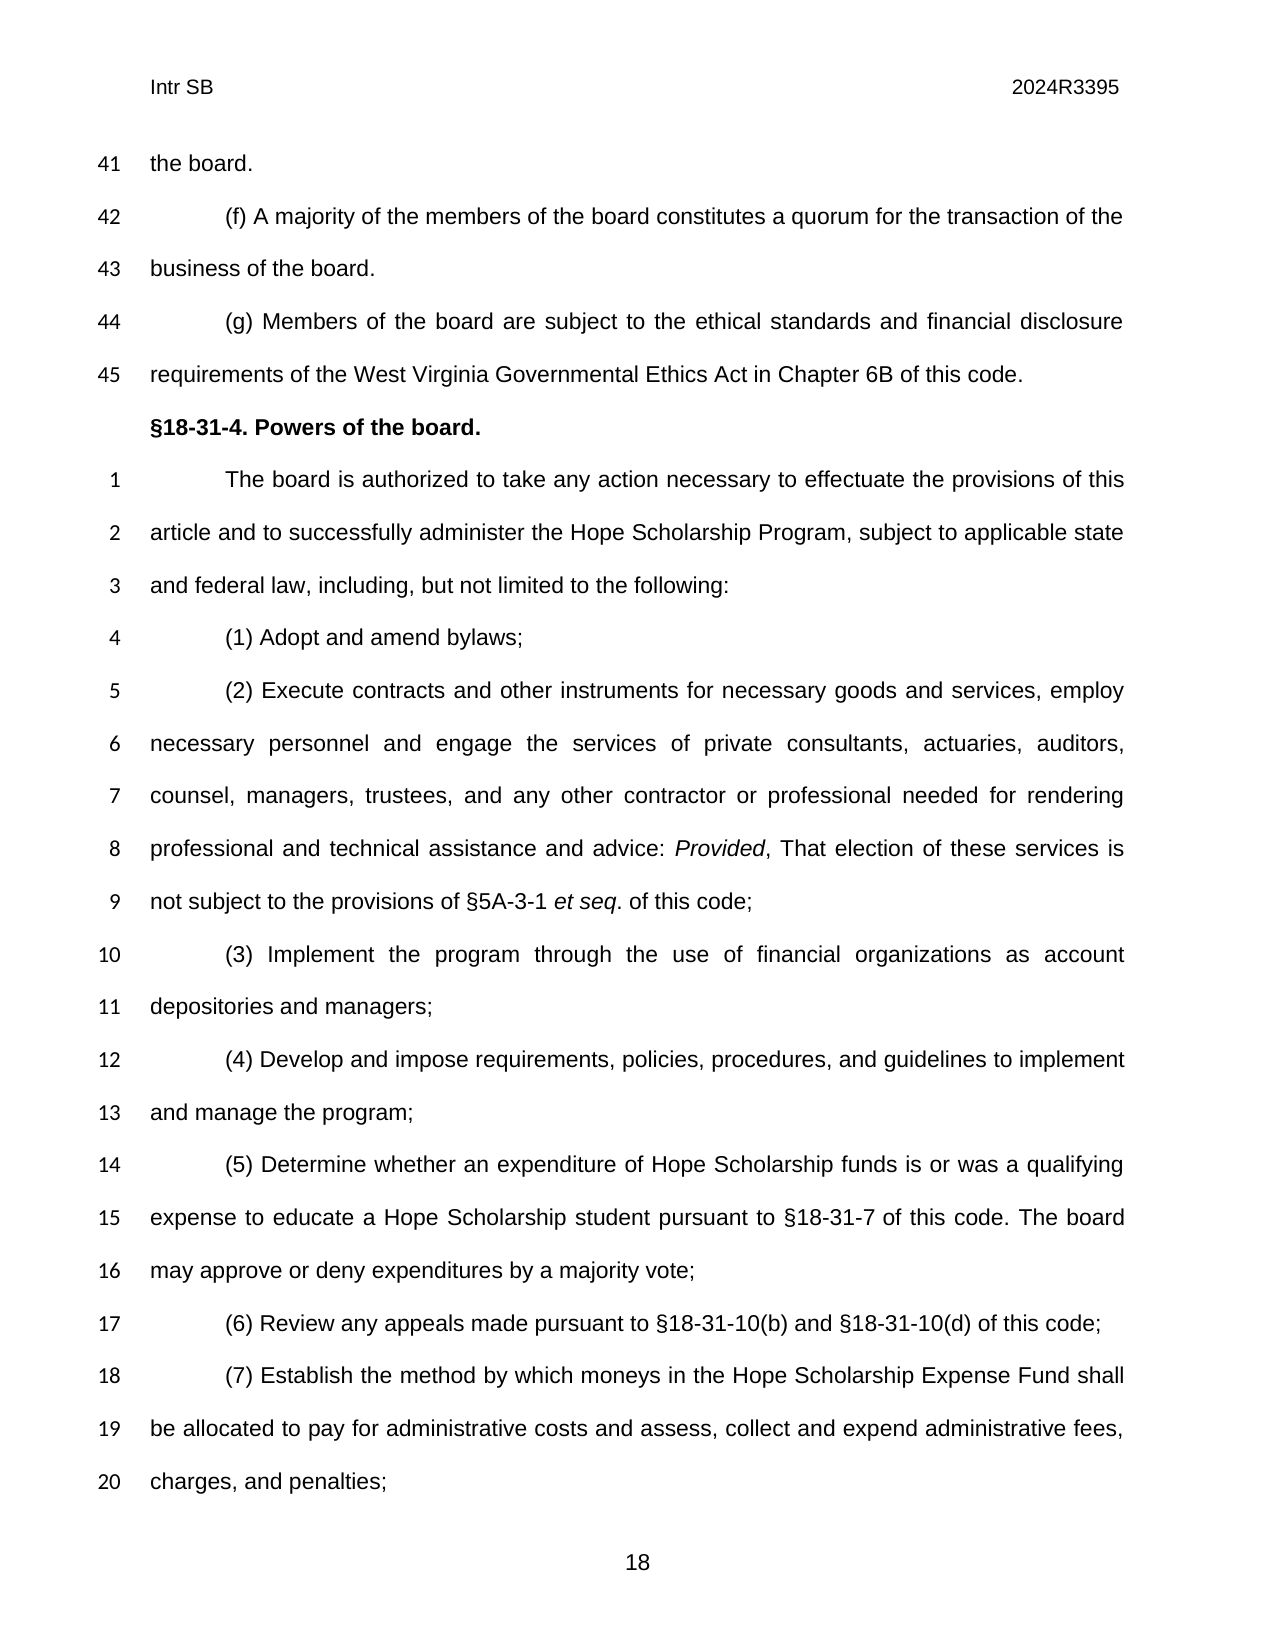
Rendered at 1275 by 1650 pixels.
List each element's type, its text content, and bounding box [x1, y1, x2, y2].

text (3) Implement the program through the use of financial organizations as account depositories and managers; [150, 941, 1125, 1020]
text (6) Review any appeals made pursuant to §18-31-10(b) and §18-31-10(d) of this code; [150, 1309, 1125, 1336]
text The board is authorized to take any action necessary to effectuate the provisions of this article and to successfully administer the Hope Scholarship Program, subject to applicable state and federal law, including, but not limited to the following: [150, 466, 1125, 598]
text (7) Establish the method by which moneys in the Hope Scholarship Expense Fund shall be allocated to pay for administrative costs and assess, collect and expend administrative fees, charges, and penalties; [150, 1362, 1125, 1494]
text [150, 150, 1125, 176]
subtitle §18-31-4. Powers of the board. [150, 413, 1125, 440]
text (1) Adopt and amend bylaws; [150, 624, 1125, 651]
text (5) Determine whether an expenditure of Hope Scholarship funds is or was a qualifying expense to educate a Hope Scholarship student pursuant to §18-31-7 of this code. The board may approve or deny expenditures by a majority vote; [150, 1151, 1125, 1283]
text (4) Develop and impose requirements, policies, procedures, and guidelines to implement and manage the program; [150, 1046, 1125, 1125]
text (g) Members of the board are subject to the ethical standards and financial disclosure requirements of the West Virginia Governmental Ethics Act in Chapter 6B of this code. [150, 308, 1125, 387]
text (f) A majority of the members of the board constitutes a quorum for the transaction of the business of the board. [150, 203, 1125, 282]
text (2) Execute contracts and other instruments for necessary goods and services, employ necessary personnel and engage the services of private consultants, actuaries, auditors, counsel, managers, trustees, and any other contractor or professional needed for rendering professional and technical assistance and advice: Provided, That election of these services is not subject to the provisions of §5A-3-1 et seq. of this code; [150, 677, 1125, 914]
